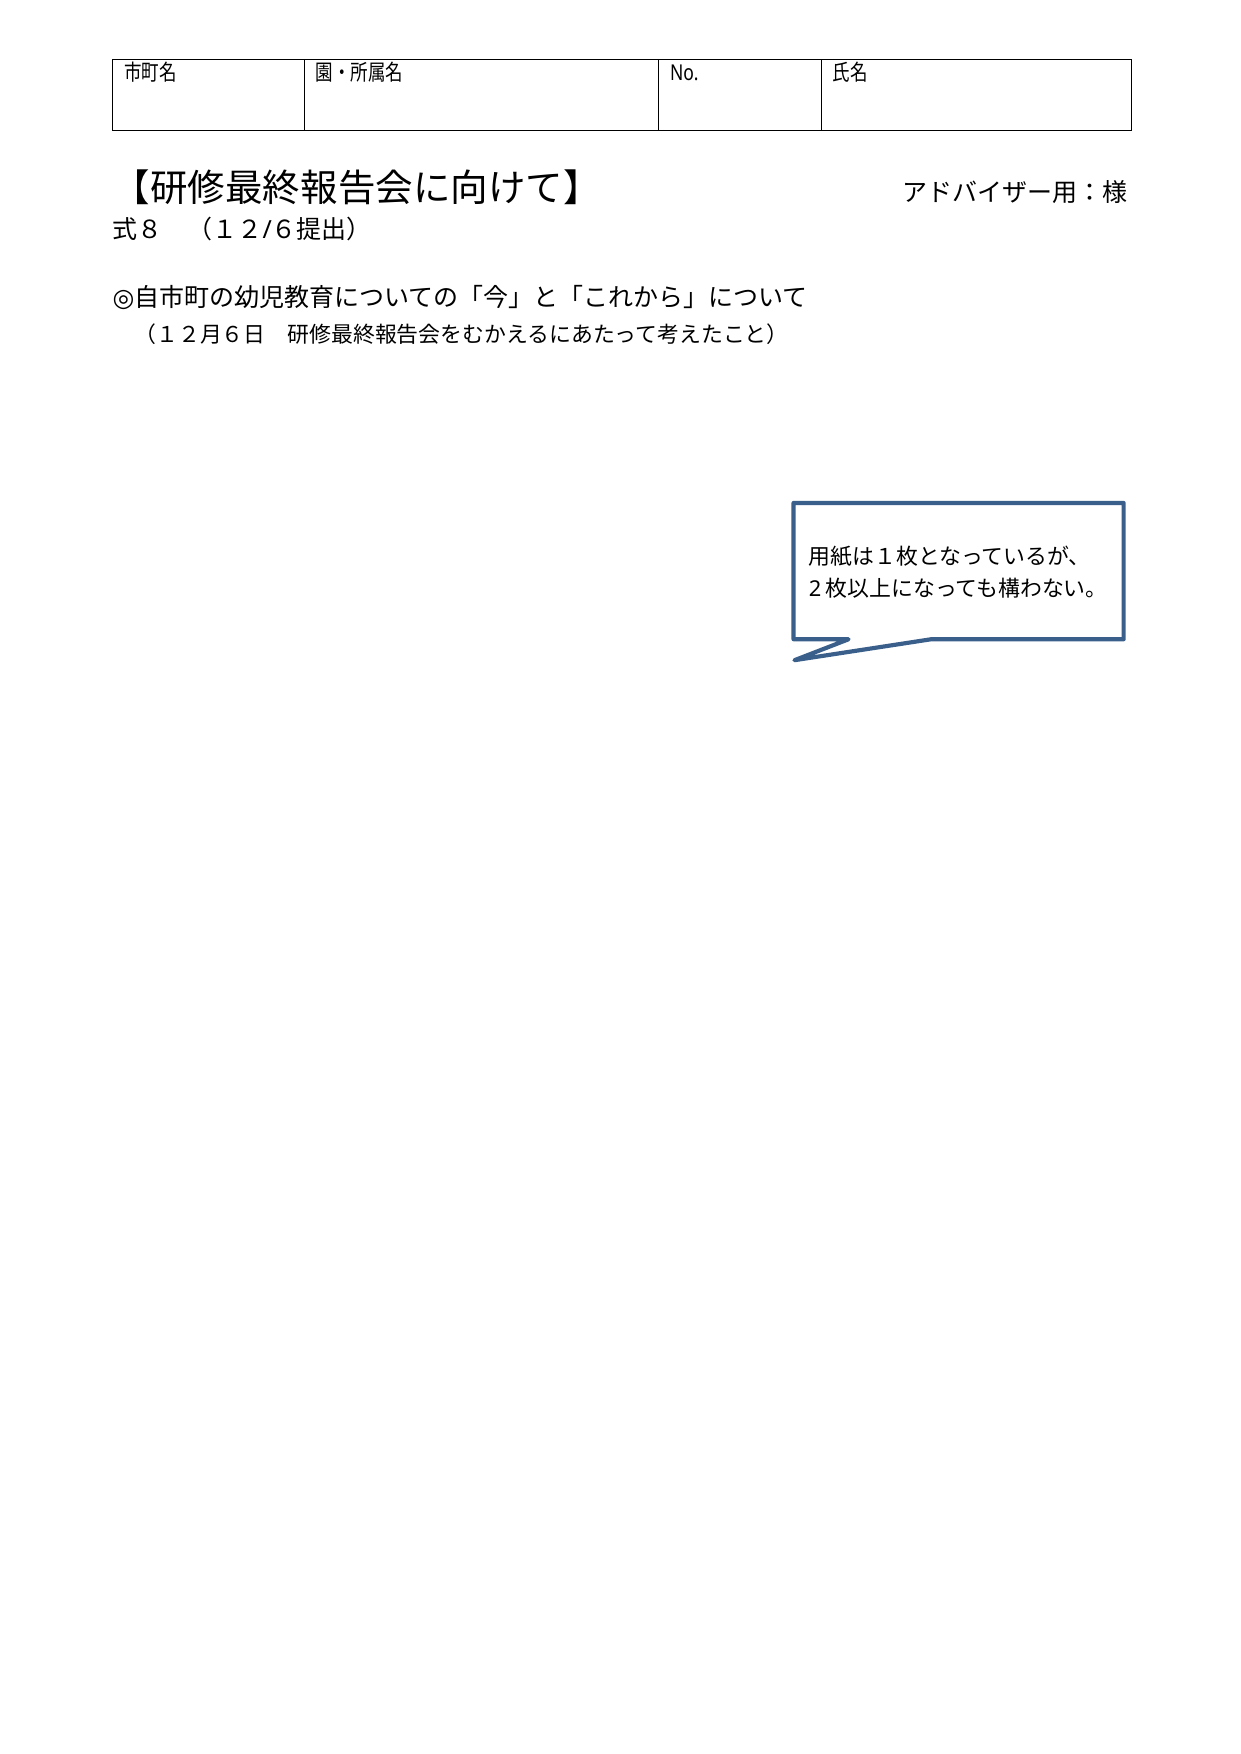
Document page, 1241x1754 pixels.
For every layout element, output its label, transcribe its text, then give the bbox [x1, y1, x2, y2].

text 【研修最終報告会に向けて】 アドバイザー用：様式８ （１２/６提出） [112, 171, 1128, 246]
text ◎自市町の幼児教育についての「今」と「これから」について [112, 277, 1128, 314]
text （１２月６日 研修最終報告会をむかえるにあたって考えたこと） [134, 314, 1128, 352]
